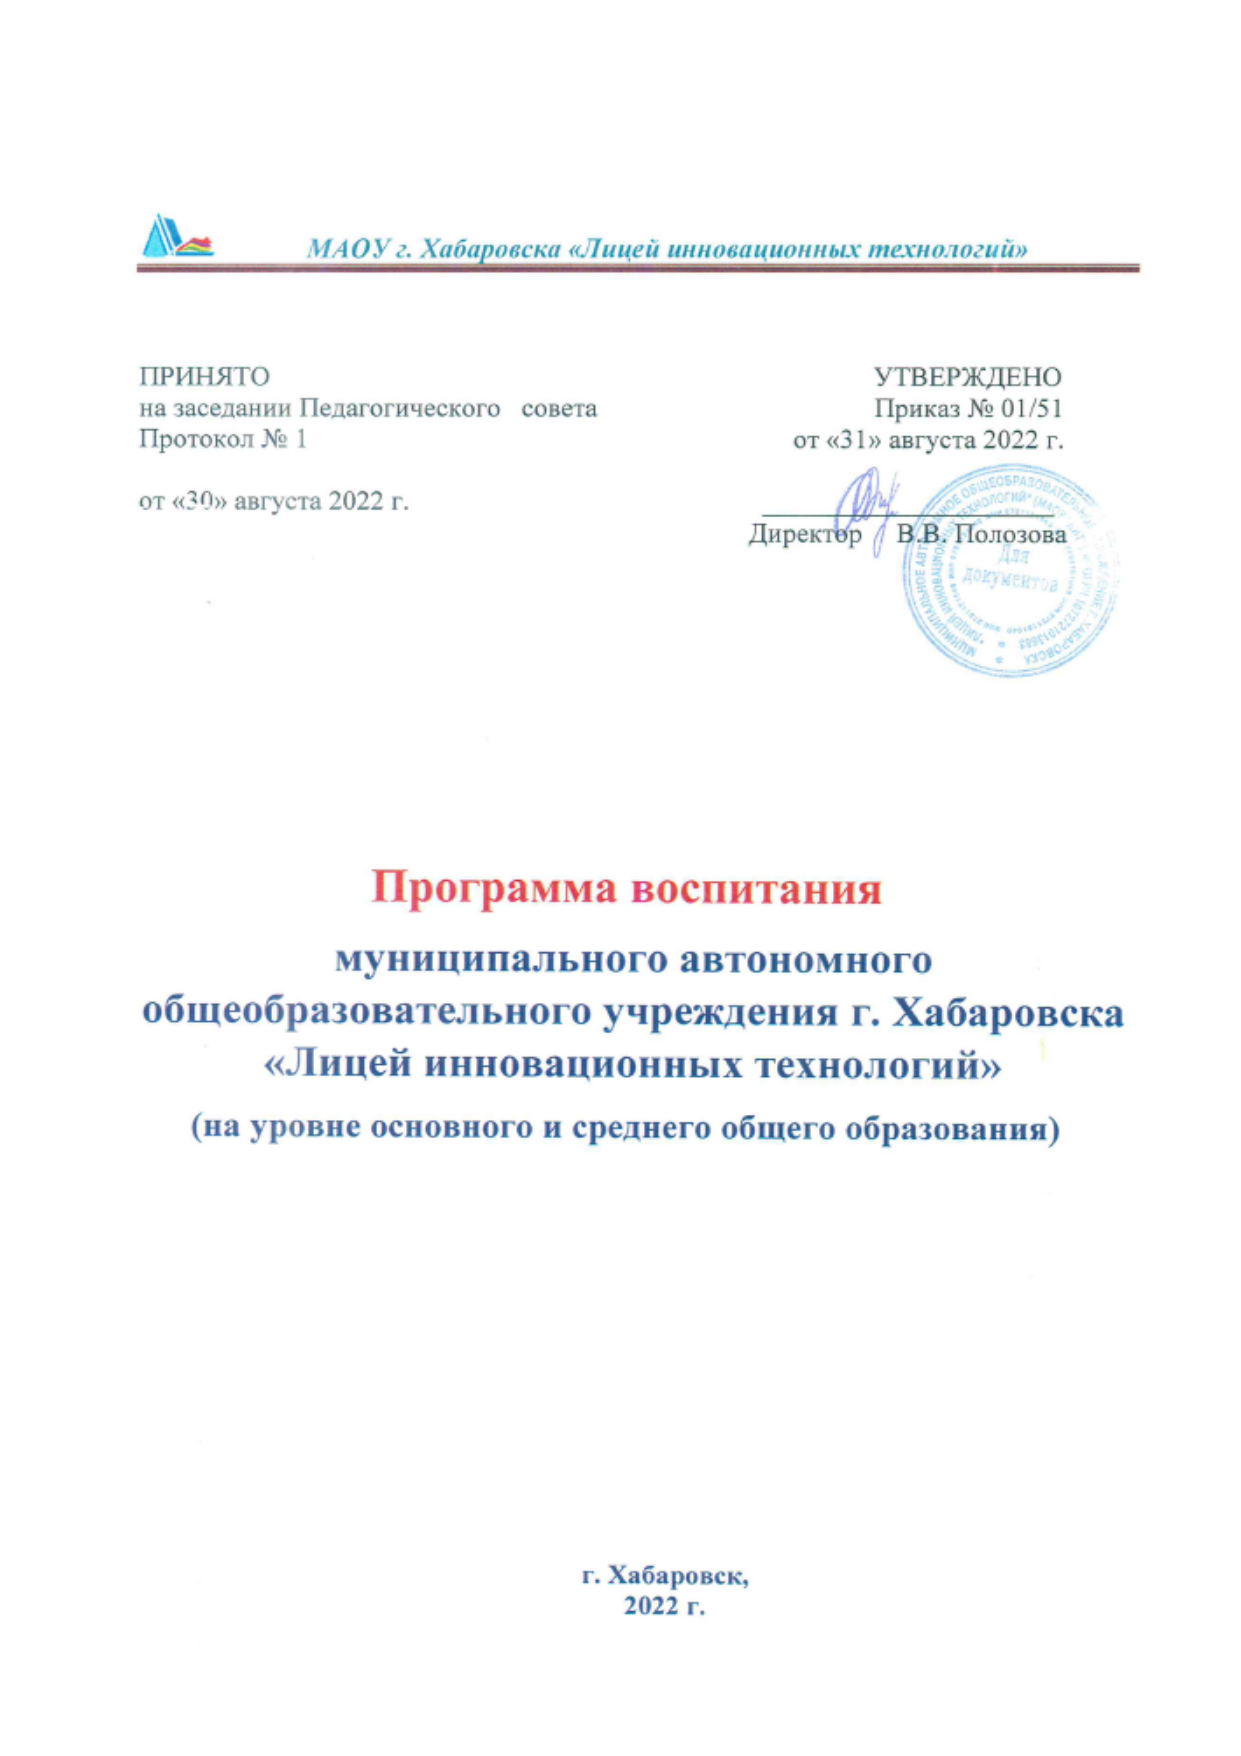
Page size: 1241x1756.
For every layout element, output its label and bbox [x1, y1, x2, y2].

picture [20, 118, 1185, 1737]
